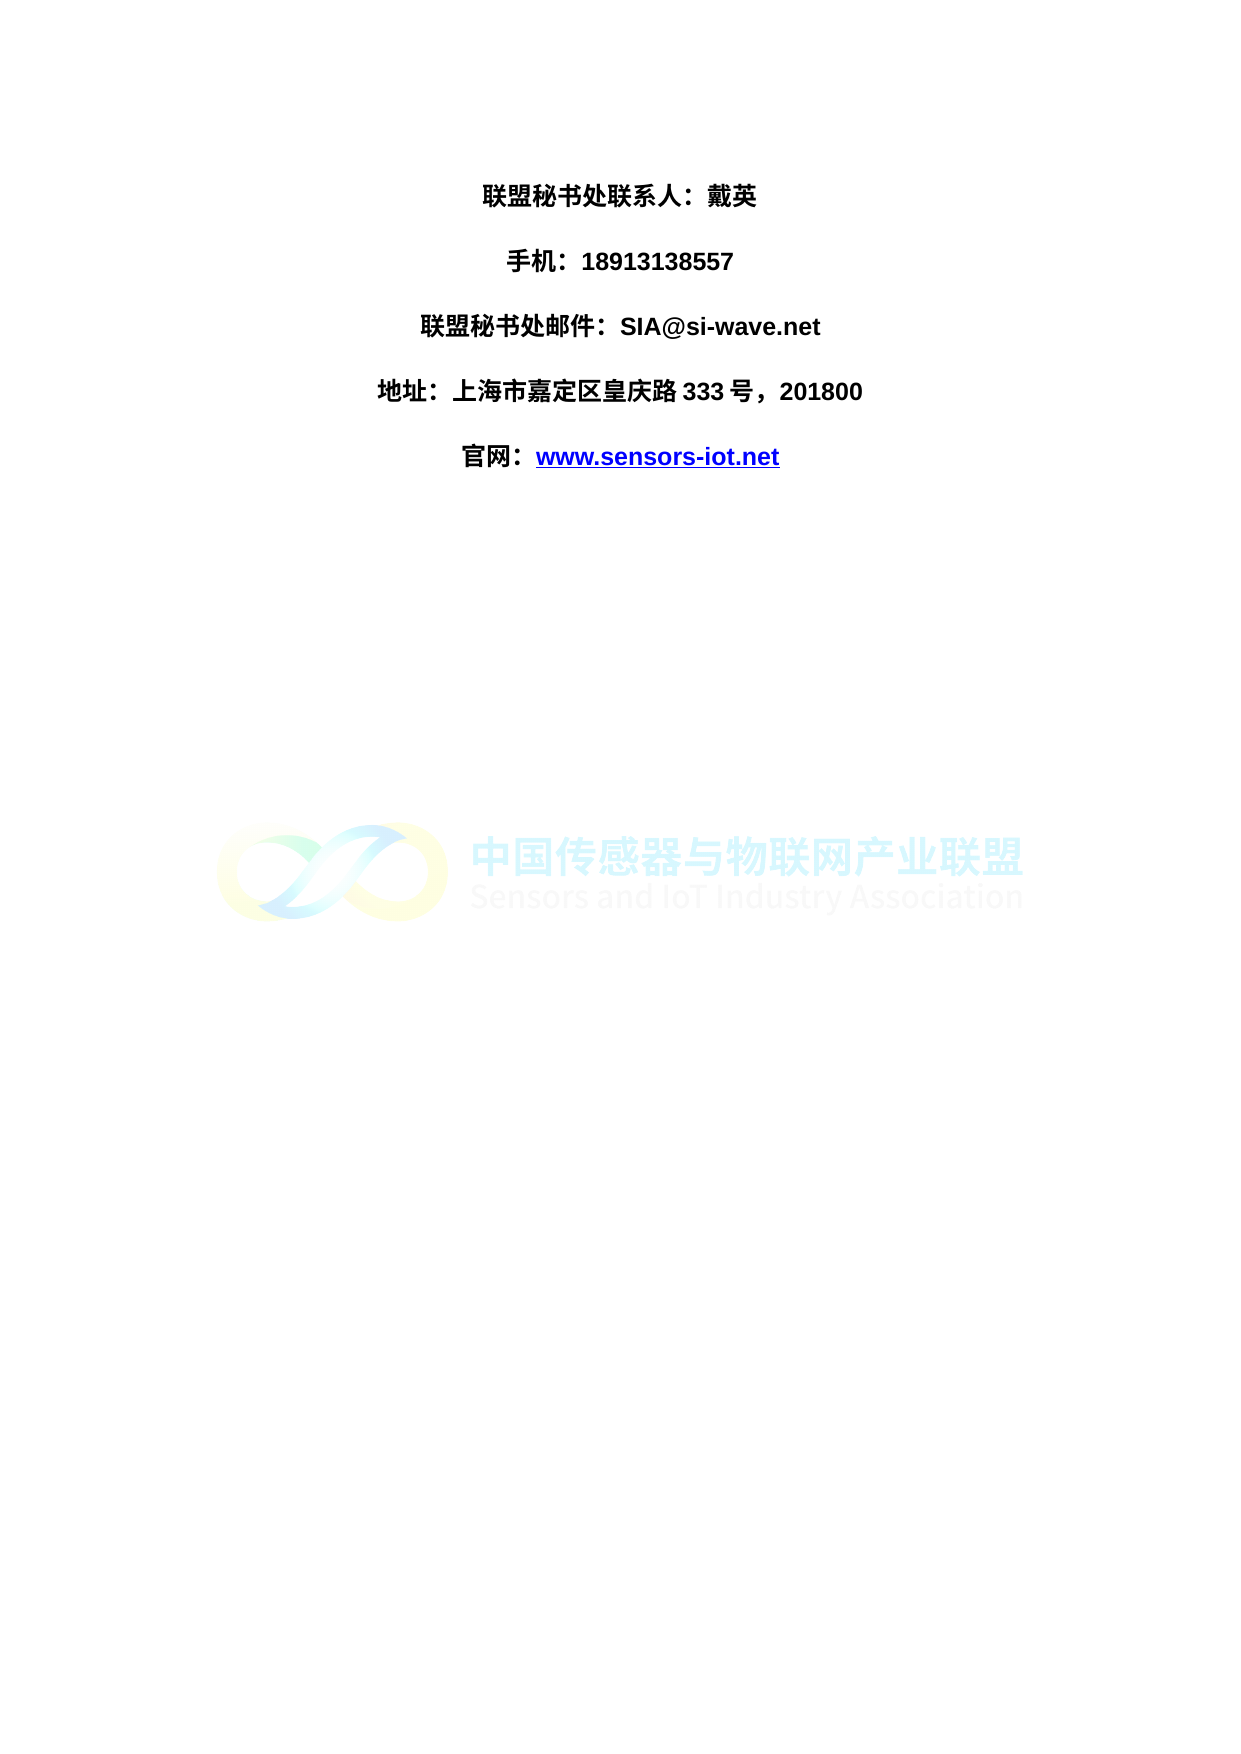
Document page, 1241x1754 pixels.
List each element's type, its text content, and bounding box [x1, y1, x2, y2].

text 联盟秘书处联系人：戴英 [187, 162, 1053, 227]
text 地址：上海市嘉定区皇庆路333号，201800 [187, 357, 1053, 422]
text 官网：www.sensors-iot.net [187, 422, 1053, 487]
text 手机：18913138557 [187, 227, 1053, 292]
text 联盟秘书处邮件：SIA@si-wave.net [187, 292, 1053, 357]
